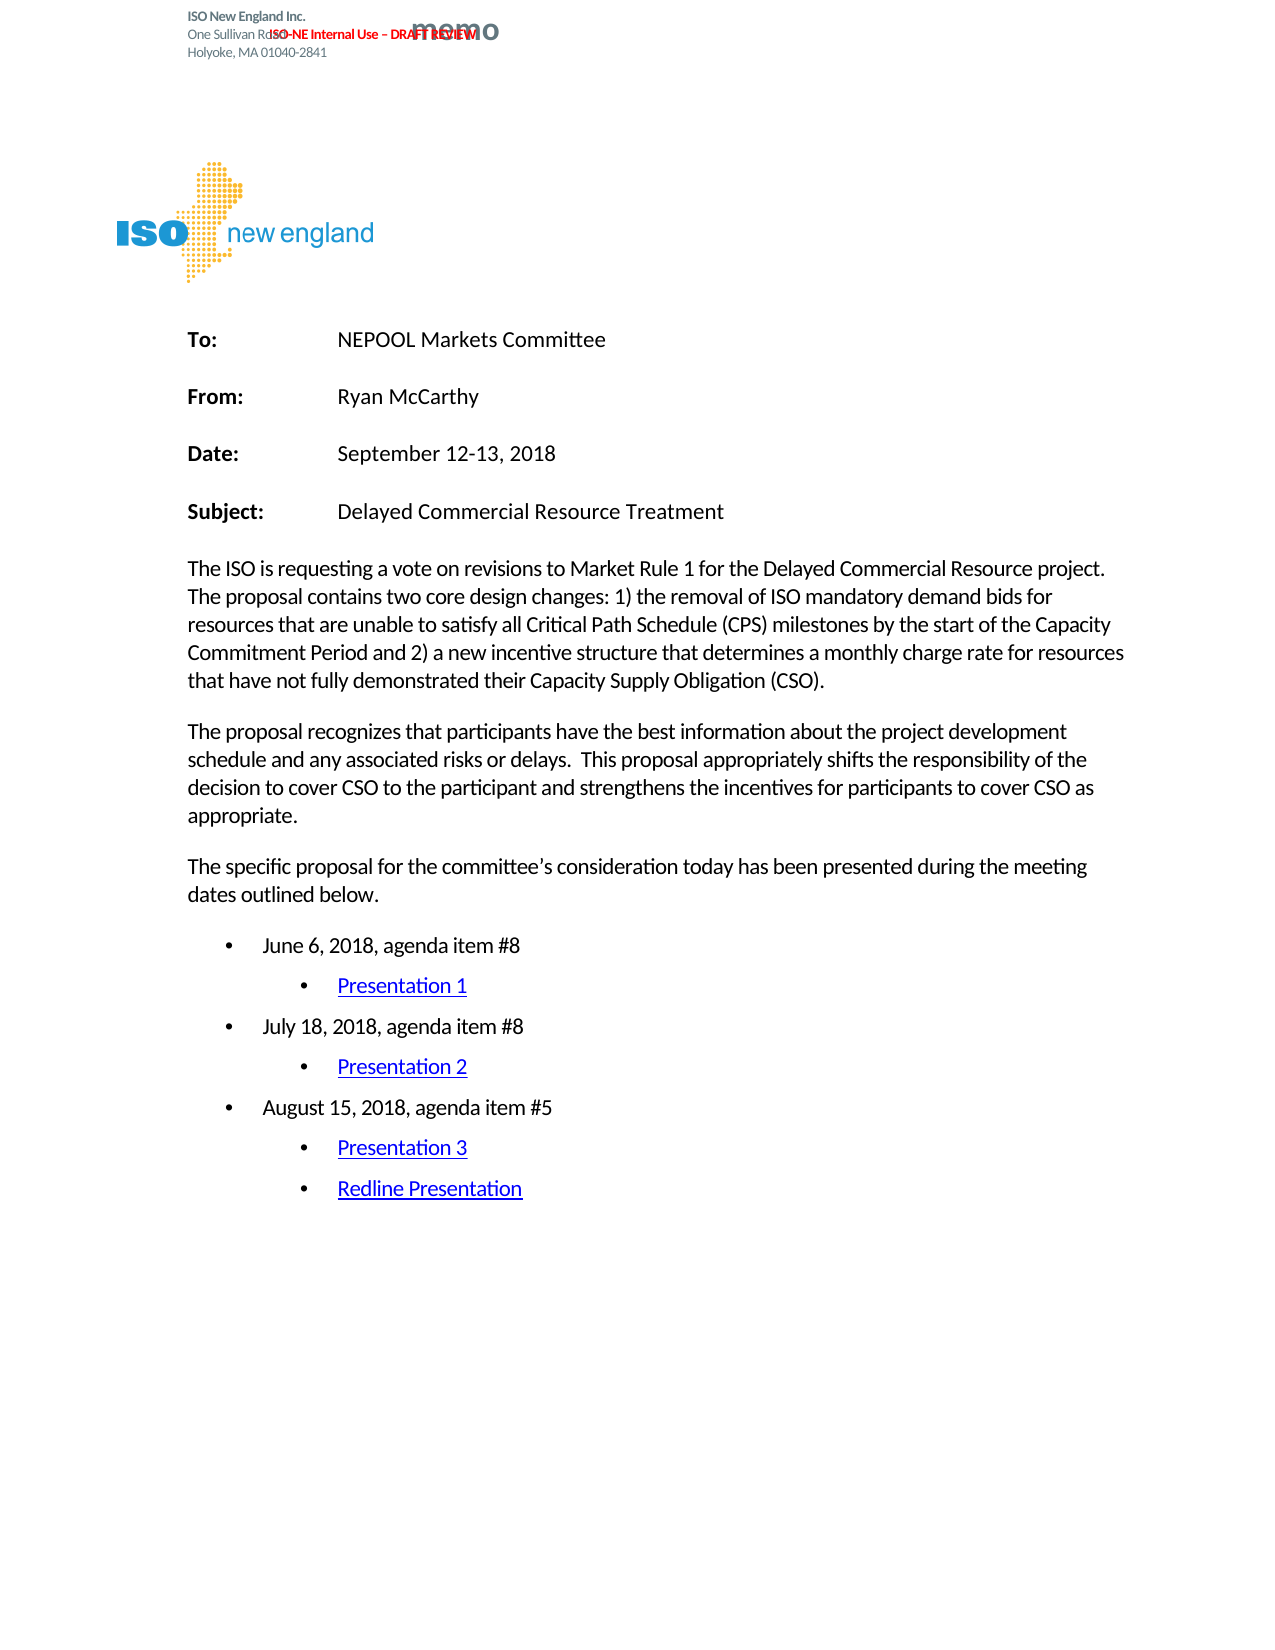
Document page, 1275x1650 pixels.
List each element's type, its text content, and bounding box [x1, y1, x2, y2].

text From: Ryan McCarthy [187, 382, 1125, 410]
list August 15, 2018, agenda item #5 [225, 1093, 1125, 1121]
list July 18, 2018, agenda item #8 [225, 1012, 1125, 1040]
picture [112, 154, 377, 289]
list Presentation 1 [300, 971, 1125, 999]
list Presentation 3 [300, 1133, 1125, 1162]
text The ISO is requesting a vote on revisions to Market Rule 1 for the Delayed Commercial Resource project. The proposal contains two core design changes: 1) the removal of ISO mandatory demand bids for resources that are unable to satisfy all Critical Path Schedule (CPS) milestones by the start of the Capacity Commitment Period and 2) a new incentive structure that determines a monthly charge rate for resources that have not fully demonstrated their Capacity Supply Obligation (CSO). [187, 554, 1125, 694]
text Date: September 12-13, 2018 [187, 439, 1125, 468]
text To: NEPOOL Markets Committee [187, 325, 1125, 353]
list Presentation 2 [300, 1052, 1125, 1081]
text Subject: [187, 497, 1125, 525]
text The specific proposal for the committee’s consideration today has been presented during the meeting dates outlined below. [187, 852, 1125, 908]
list June 6, 2018, agenda item #8 [225, 931, 1125, 959]
list Redline Presentation [300, 1174, 1125, 1202]
text The proposal recognizes that participants have the best information about the project development schedule and any associated risks or delays. This proposal appropriately shifts the responsibility of the decision to cover CSO to the participant and strengthens the incentives for participants to cover CSO as appropriate. [187, 717, 1125, 829]
